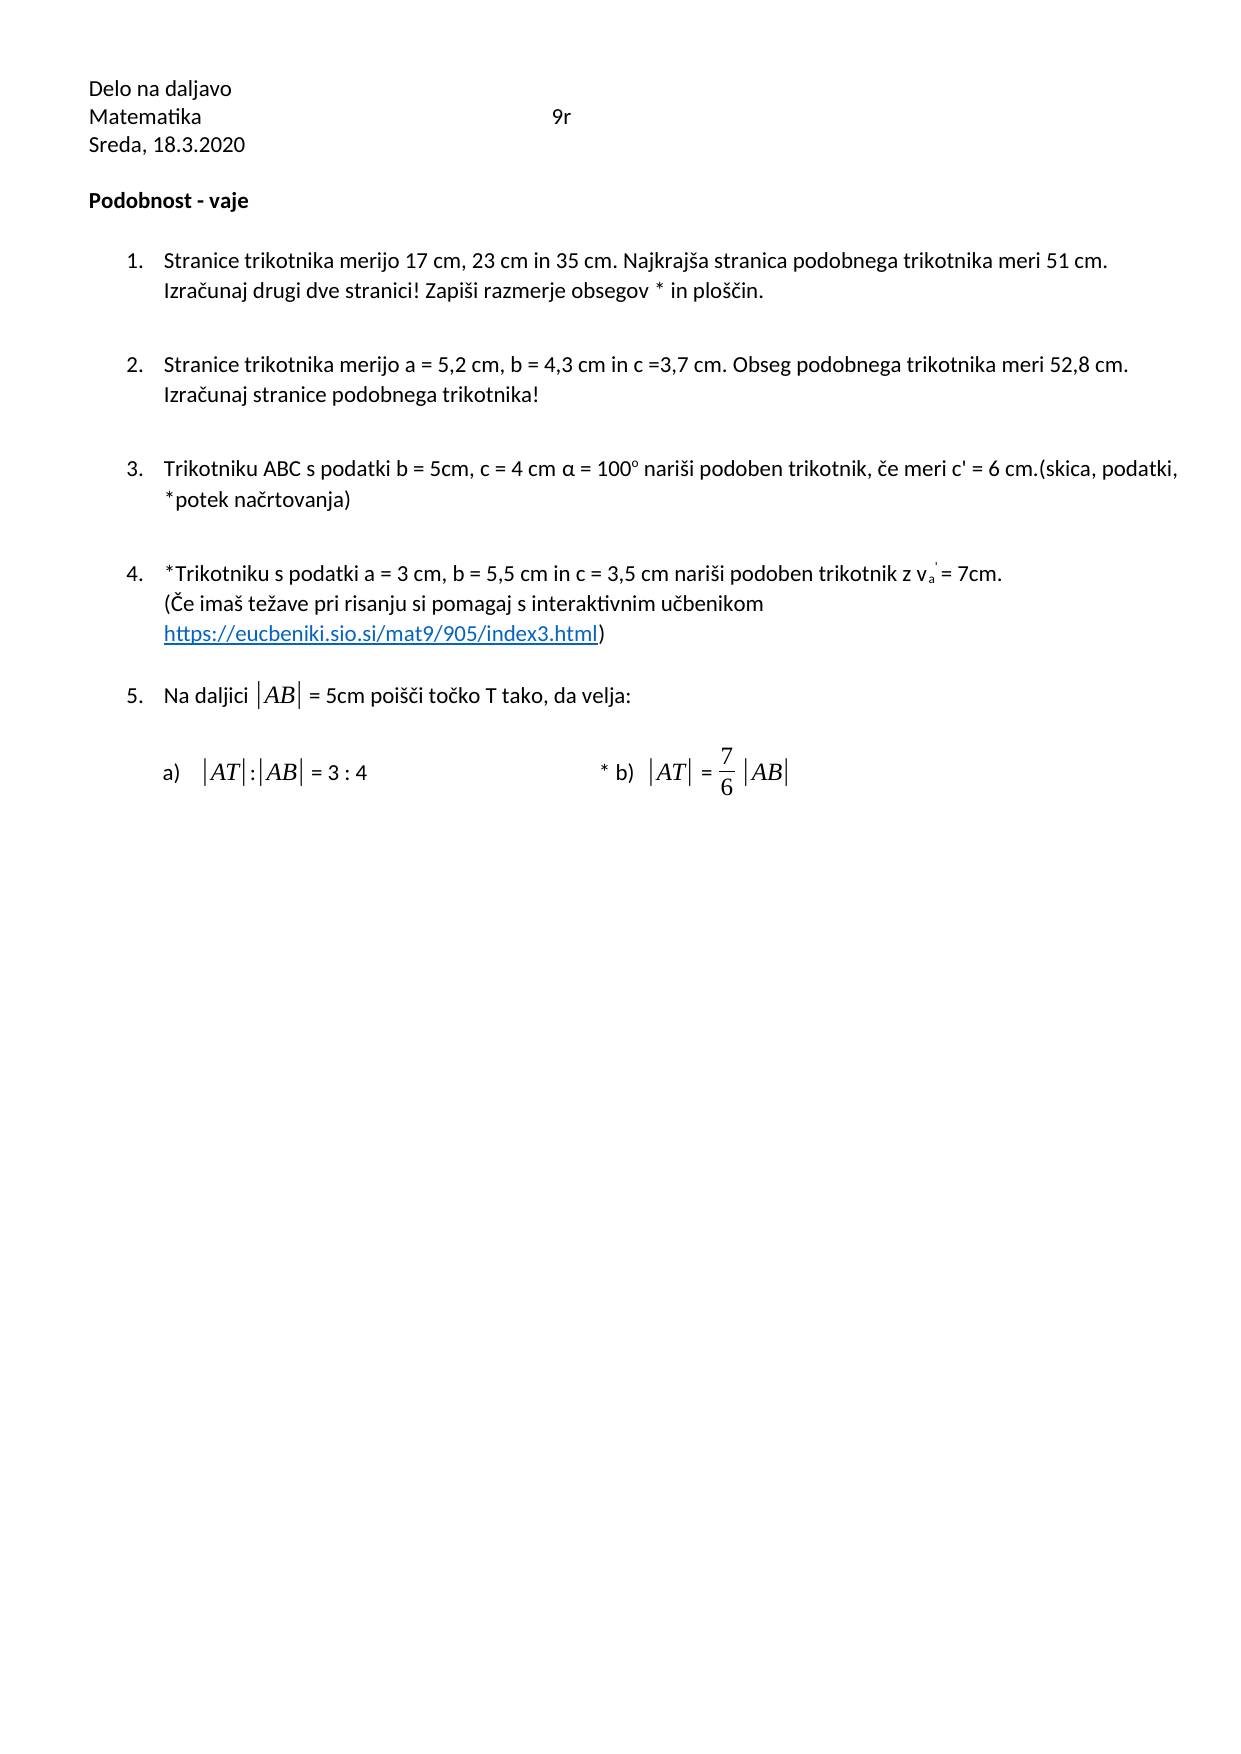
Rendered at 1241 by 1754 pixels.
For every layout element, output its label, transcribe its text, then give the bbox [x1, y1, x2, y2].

list Stranice trikotnika merijo 17 cm, 23 cm in 35 cm. Najkrajša stranica podobnega trikotnika meri 51 cm. Izračunaj drugi dve stranici! Zapiši razmerje obsegov * in ploščin. [126, 246, 1181, 304]
list Na daljici = 5cm poišči točko T tako, da velja: [126, 679, 1181, 710]
text Podobnost - vaje [89, 186, 1181, 214]
list Stranice trikotnika merijo a = 5,2 cm, b = 4,3 cm in c =3,7 cm. Obseg podobnega trikotnika meri 52,8 cm. Izračunaj stranice podobnega trikotnika! [126, 350, 1181, 409]
list (Če imaš težave pri risanju si pomagaj s interaktivnim učbenikom https://eucbeniki.sio.si/mat9/905/index3.html) [164, 589, 1181, 647]
list *Trikotniku s podatki a = 3 cm, b = 5,5 cm in c = 3,5 cm nariši podoben trikotnik z va' = 7cm. [126, 559, 1181, 587]
list Trikotniku ABC s podatki b = 5cm, c = 4 cm α = 100o nariši podoben trikotnik, če meri c' = 6 cm.(skica, podatki, *potek načrtovanja) [126, 454, 1181, 513]
list : = 3 : 4 * b) = [162, 742, 1181, 801]
